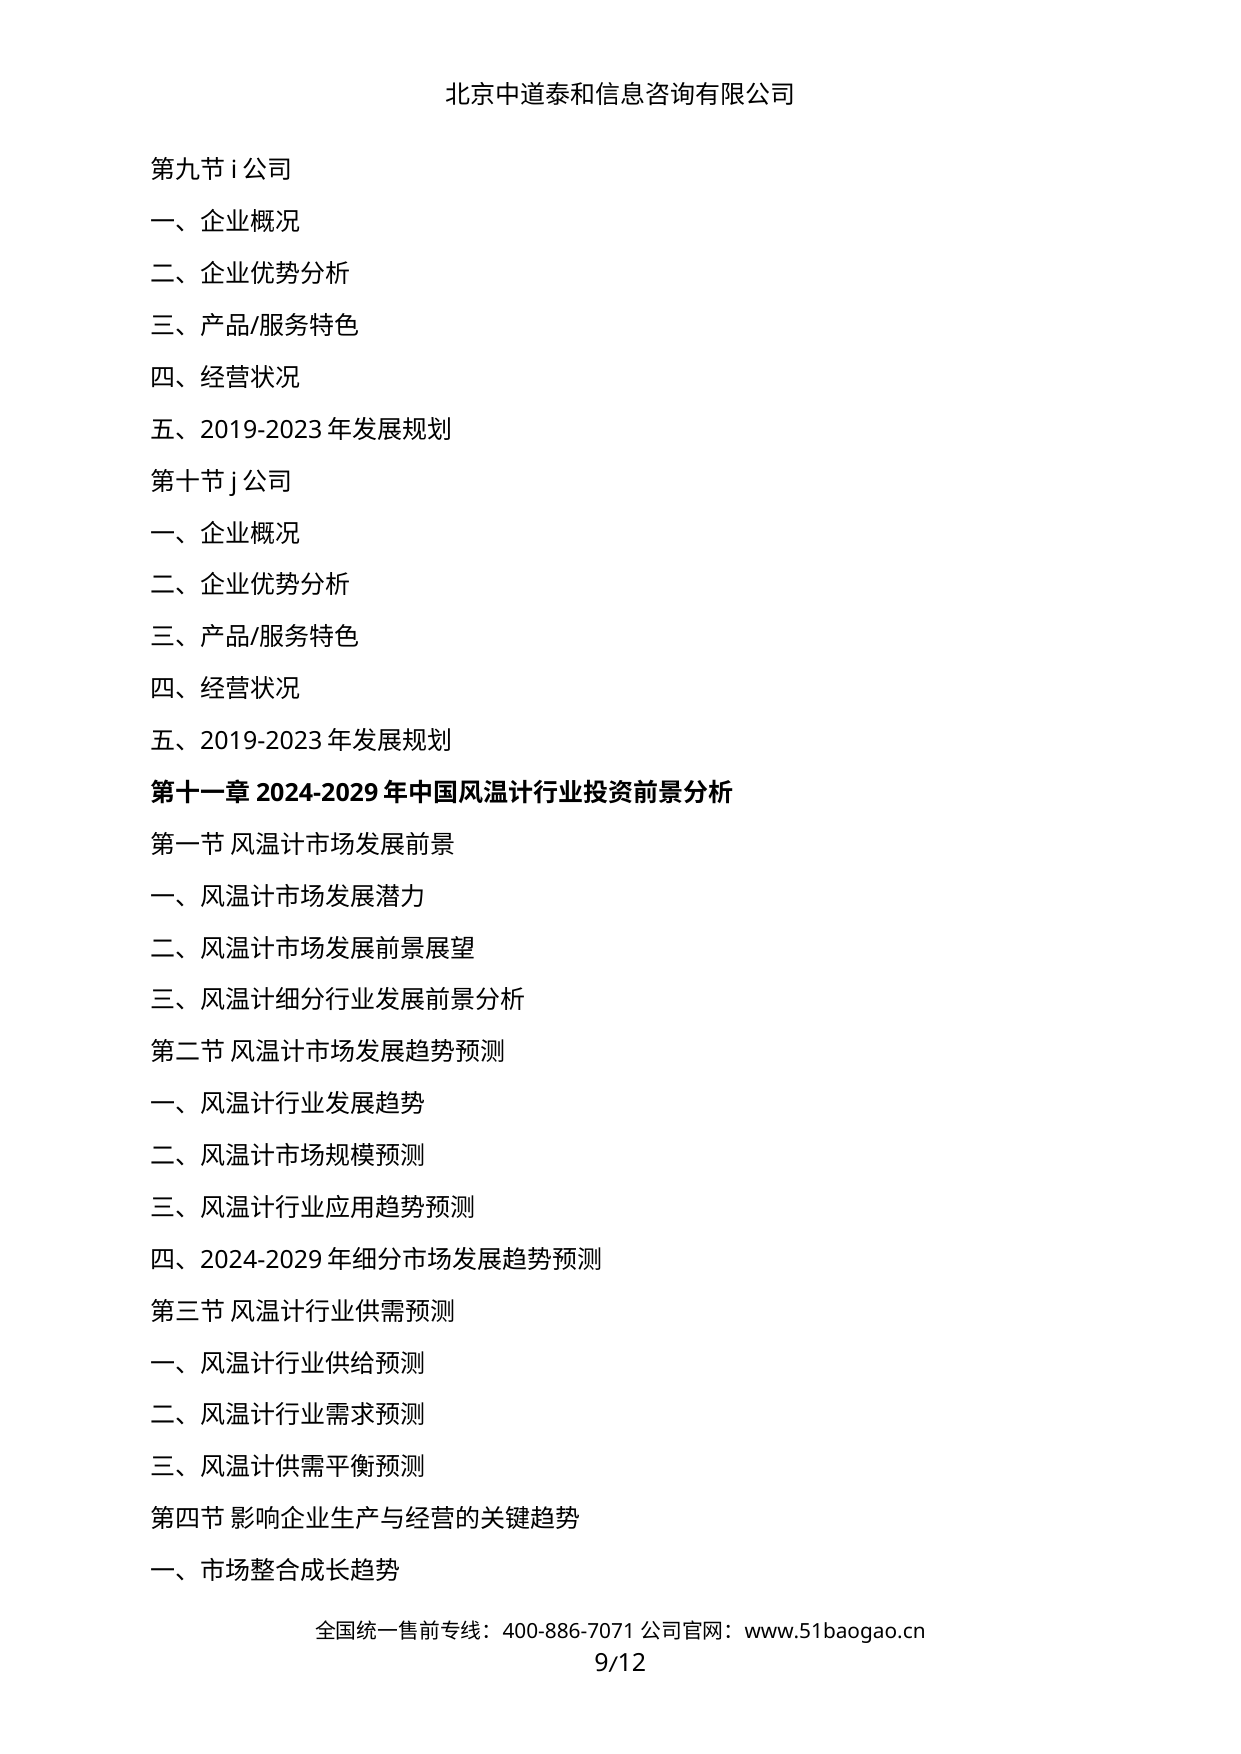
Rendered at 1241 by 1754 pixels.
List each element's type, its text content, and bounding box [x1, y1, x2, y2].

text 第四节 影响企业生产与经营的关键趋势 [150, 1499, 1090, 1535]
text 四、经营状况 [150, 669, 1090, 705]
text 第十节 j公司 [150, 461, 1090, 497]
text 第二节 风温计市场发展趋势预测 [150, 1032, 1090, 1068]
text 一、风温计行业供给预测 [150, 1343, 1090, 1379]
text 四、2024-2029年细分市场发展趋势预测 [150, 1239, 1090, 1276]
text 四、经营状况 [150, 357, 1090, 394]
text 第三节 风温计行业供需预测 [150, 1291, 1090, 1327]
text 二、风温计市场规模预测 [150, 1136, 1090, 1172]
text 二、企业优势分析 [150, 254, 1090, 290]
text 第一节 风温计市场发展前景 [150, 824, 1090, 861]
text 三、风温计行业应用趋势预测 [150, 1187, 1090, 1224]
text 二、风温计市场发展前景展望 [150, 928, 1090, 964]
text 二、风温计行业需求预测 [150, 1395, 1090, 1431]
text 五、2019-2023年发展规划 [150, 721, 1090, 757]
text 一、风温计行业发展趋势 [150, 1084, 1090, 1120]
text 一、企业概况 [150, 202, 1090, 238]
text 三、产品/服务特色 [150, 306, 1090, 342]
text 二、企业优势分析 [150, 565, 1090, 601]
text 三、风温计细分行业发展前景分析 [150, 980, 1090, 1016]
text 三、风温计供需平衡预测 [150, 1447, 1090, 1483]
text 第九节 i公司 [150, 150, 1090, 186]
text 一、企业概况 [150, 513, 1090, 549]
text 一、风温计市场发展潜力 [150, 876, 1090, 912]
text 五、2019-2023年发展规划 [150, 409, 1090, 446]
text 一、市场整合成长趋势 [150, 1551, 1090, 1587]
text 第十一章 2024-2029年中国风温计行业投资前景分析 [150, 772, 1090, 809]
text 三、产品/服务特色 [150, 617, 1090, 653]
